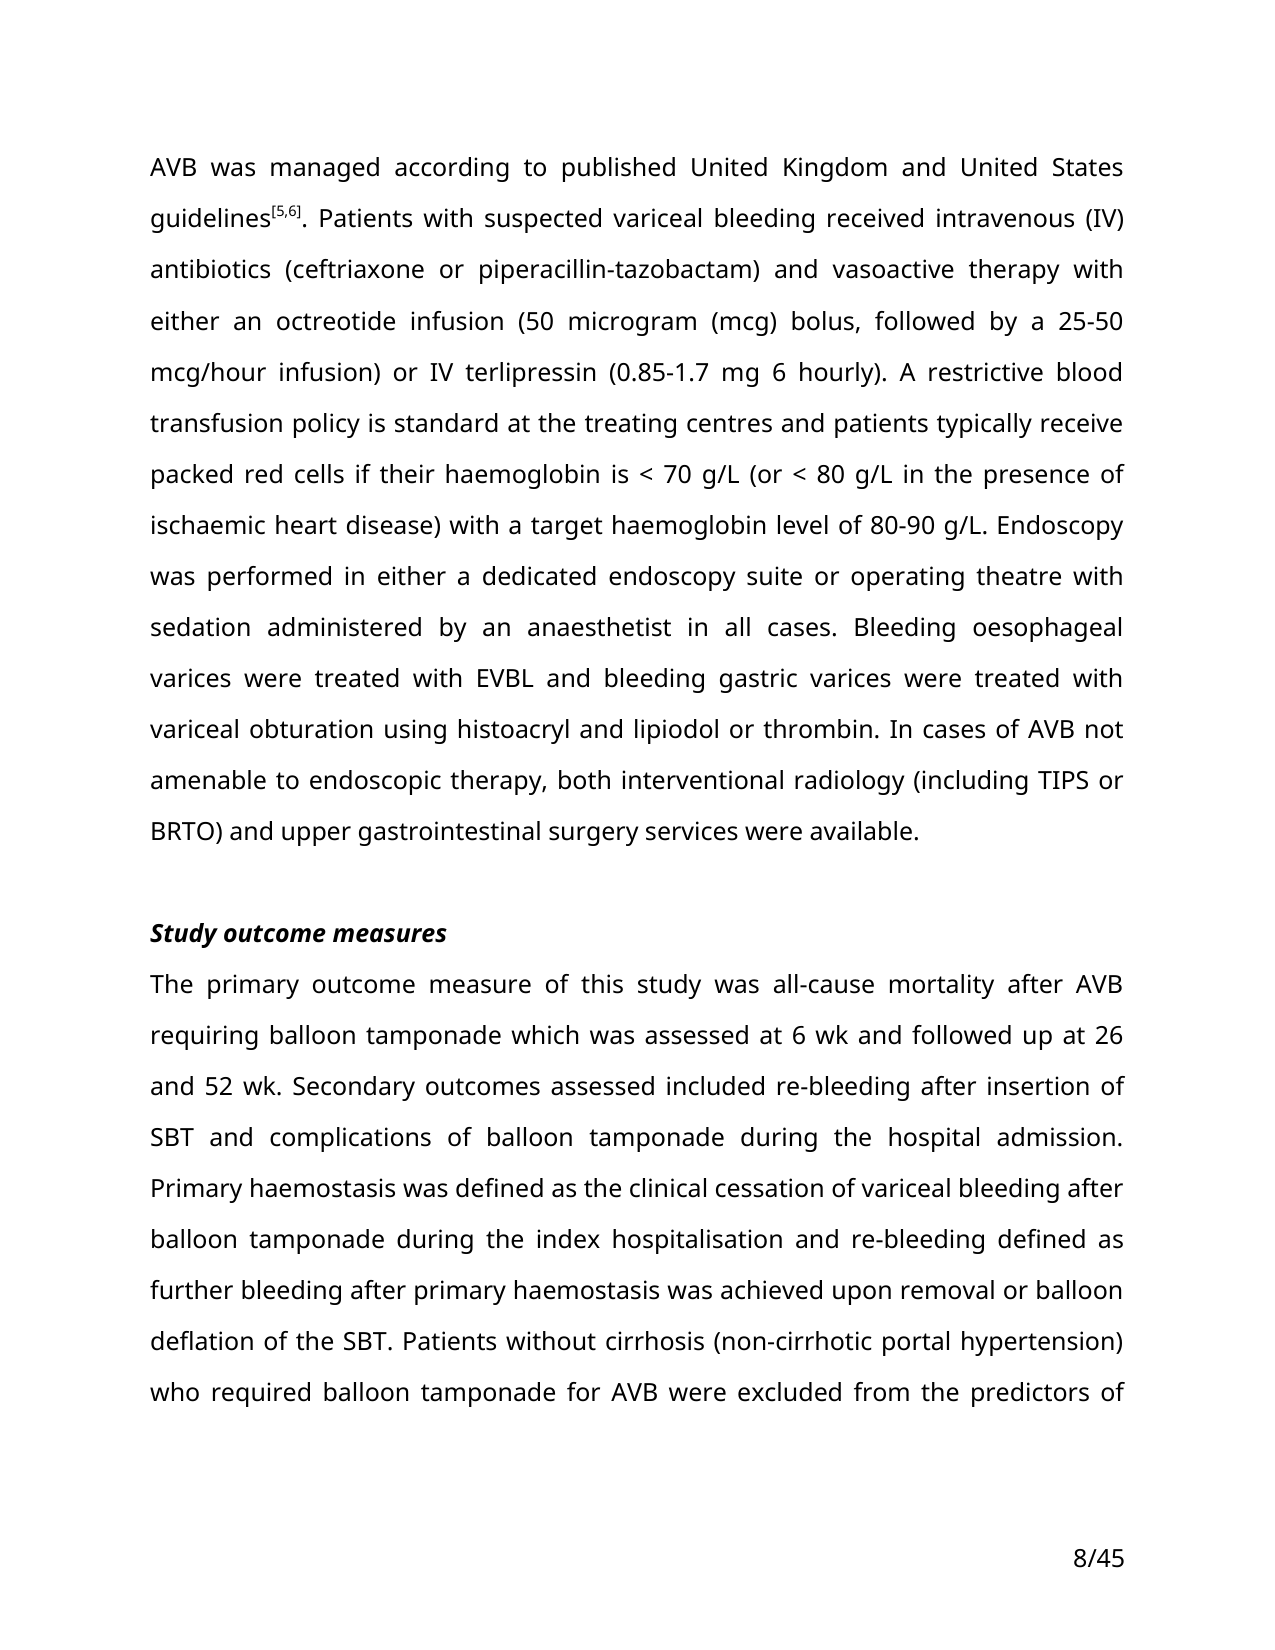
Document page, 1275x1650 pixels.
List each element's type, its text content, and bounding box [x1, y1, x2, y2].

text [150, 967, 1125, 1409]
text AVB was managed according to published United Kingdom and United States guidelines[5,6]. Patients with suspected variceal bleeding received intravenous (IV) antibiotics (ceftriaxone or piperacillin-tazobactam) and vasoactive therapy with either an octreotide infusion (50 microgram (mcg) bolus, followed by a 25-50 mcg/hour infusion) or IV terlipressin (0.85-1.7 mg 6 hourly). A restrictive blood transfusion policy is standard at the treating centres and patients typically receive packed red cells if their haemoglobin is < 70 g/L (or < 80 g/L in the presence of ischaemic heart disease) with a target haemoglobin level of 80-90 g/L. Endoscopy was performed in either a dedicated endoscopy suite or operating theatre with sedation administered by an anaesthetist in all cases. Bleeding oesophageal varices were treated with EVBL and bleeding gastric varices were treated with variceal obturation using histoacryl and lipiodol or thrombin. In cases of AVB not amenable to endoscopic therapy, both interventional radiology (including TIPS or BRTO) and upper gastrointestinal surgery services were available. [150, 150, 1125, 848]
text Study outcome measures [150, 916, 1125, 950]
